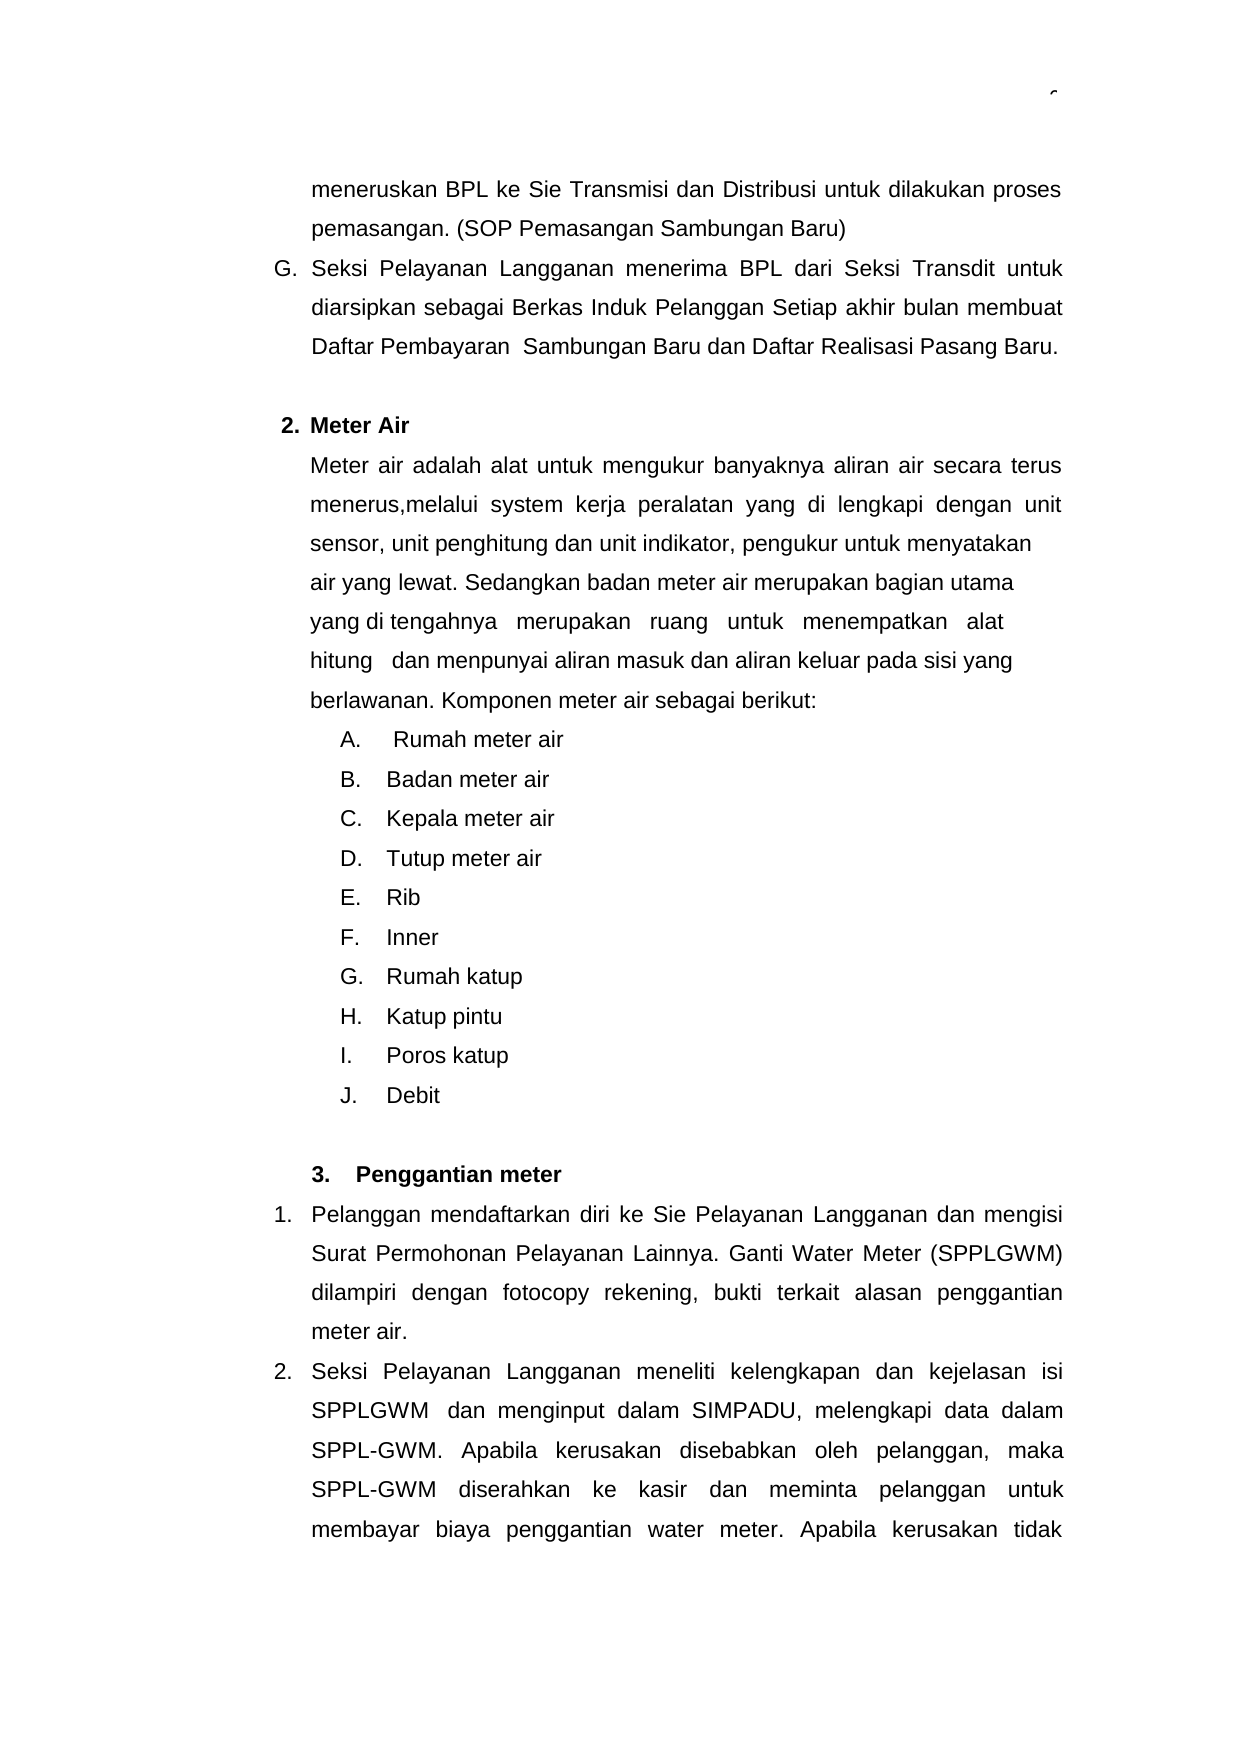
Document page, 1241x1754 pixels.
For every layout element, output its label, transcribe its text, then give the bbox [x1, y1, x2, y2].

subtitle Penggantian meter [266, 1161, 607, 1187]
text Meter air adalah alat untuk mengukur banyaknya aliran air secara terus menerus,melalui system kerja peralatan yang di lengkapi dengan unit sensor, unit penghitung dan unit indikator, pengukur untuk menyatakan air yang lewat. Sedangkan badan meter air merupakan bagian utama yang di tengahnya merupakan ruang untuk menempatkan alat hitung dan menpunyai aliran masuk dan aliran keluar pada sisi yang berlawanan. Komponen meter air sebagai berikut: [310, 452, 1063, 713]
list Pelanggan mendaftarkan diri ke Sie Pelayanan Langganan dan mengisi Surat Permohonan Pelayanan Lainnya. Ganti Water Meter (SPPLGWM) dilampiri dengan fotocopy rekening, bukti terkait alasan penggantian meter air. [274, 1201, 1063, 1344]
list Seksi Pelayanan Langganan menerima BPL dari Seksi Transdit untuk diarsipkan sebagai Berkas Induk Pelanggan Setiap akhir bulan membuat Daftar Pembayaran Sambungan Baru dan Daftar Realisasi Pasang Baru. [274, 254, 1063, 359]
list Tutup meter air [340, 845, 1076, 871]
list Seksi Pelayanan Langganan meneliti kelengkapan dan kejelasan isi SPPLGWM dan menginput dalam SIMPADU, melengkapi data dalam SPPL-GWM. Apabila kerusakan disebabkan oleh pelanggan, maka SPPL-GWM diserahkan ke kasir dan meminta pelanggan untuk membayar biaya penggantian water meter. Apabila kerusakan tidak [274, 1358, 1063, 1542]
text meneruskan BPL ke Sie Transmisi dan Distribusi untuk dilakukan proses pemasangan. (SOP Pemasangan Sambungan Baru) [311, 176, 1063, 241]
list Katup pintu [340, 1003, 1076, 1029]
list Inner [340, 924, 1076, 950]
list Badan meter air [340, 766, 1076, 792]
list Kepala meter air [340, 805, 1076, 832]
list Poros katup [340, 1042, 1076, 1069]
list Rib [340, 884, 1076, 911]
list Rumah meter air [340, 726, 1076, 752]
subtitle Meter Air [281, 412, 1076, 438]
list Rumah katup [340, 963, 1076, 990]
list Debit [340, 1082, 1076, 1108]
